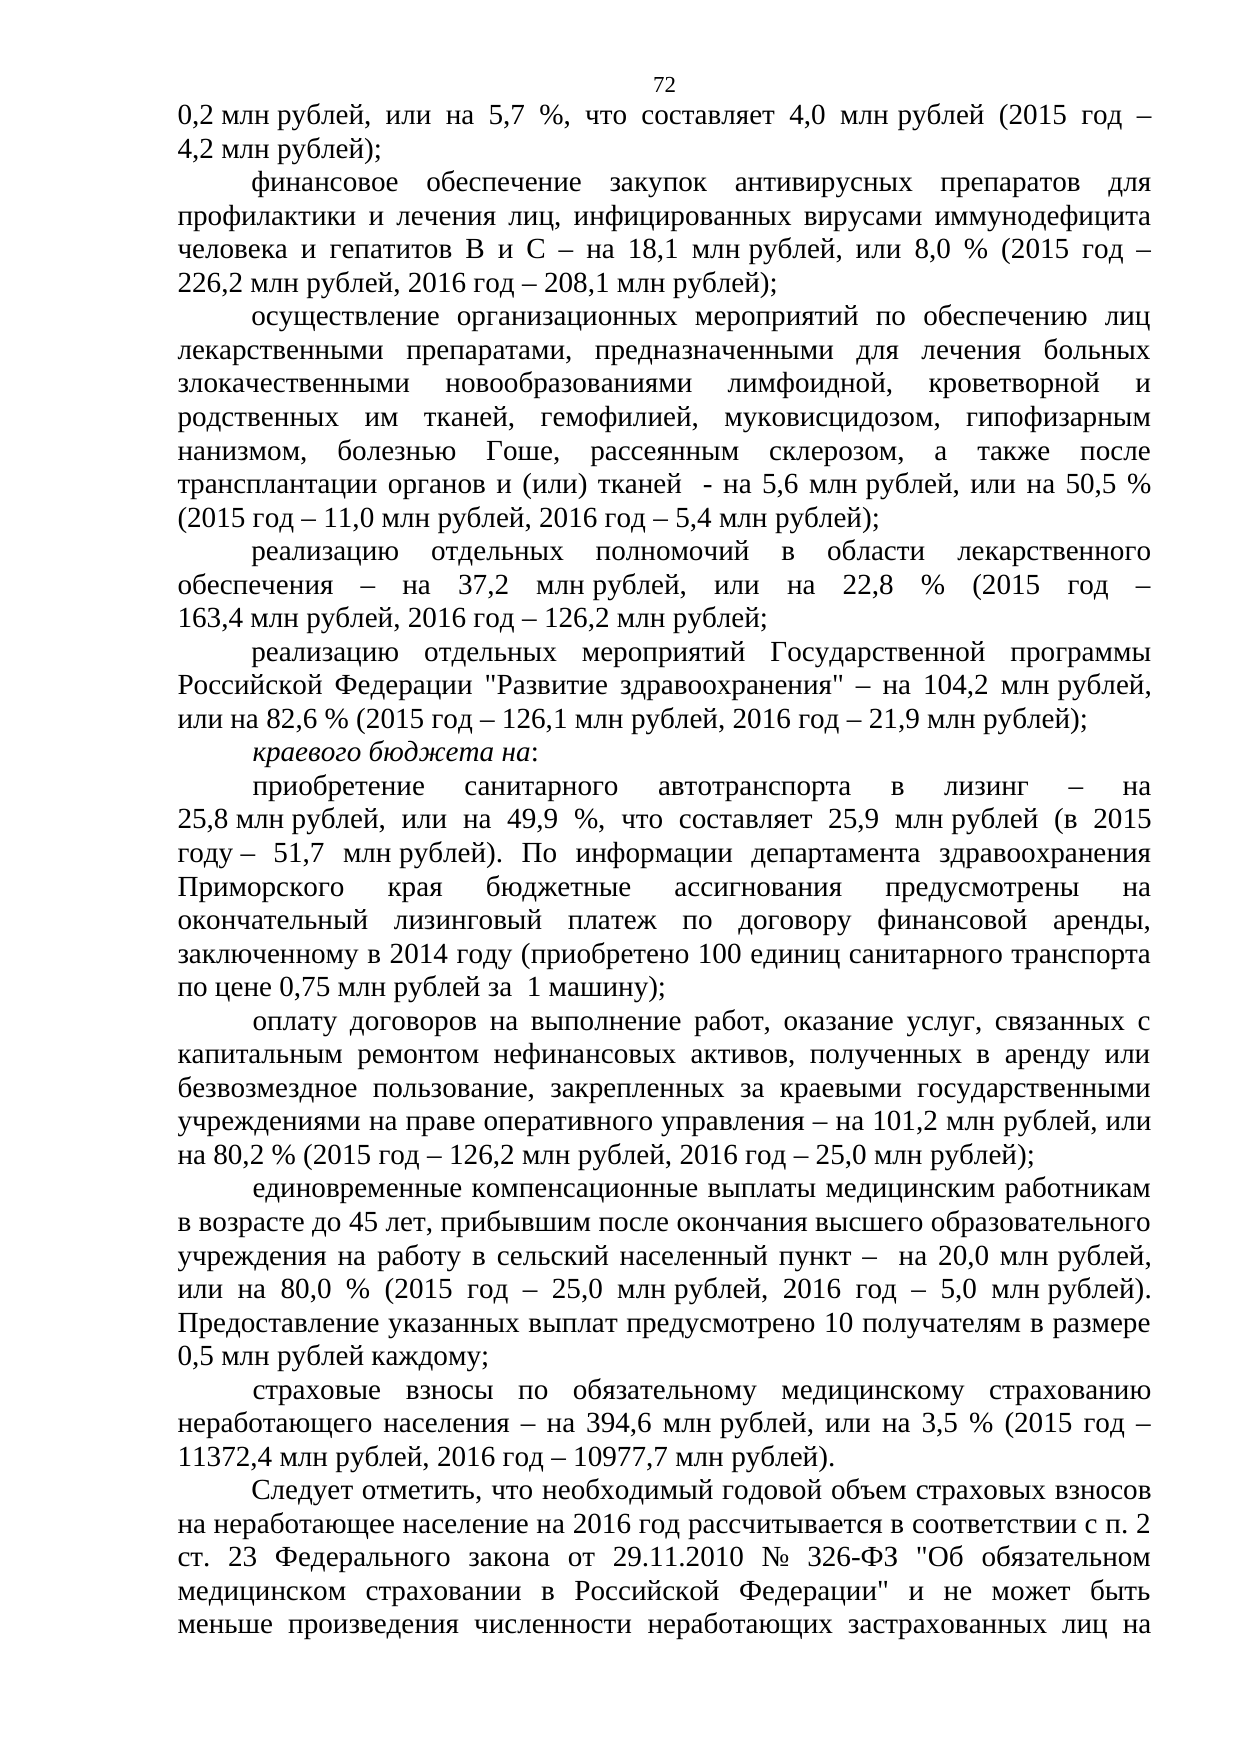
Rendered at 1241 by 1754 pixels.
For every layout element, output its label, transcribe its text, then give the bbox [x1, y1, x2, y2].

text реализацию отдельных мероприятий Государственной программы Российской Федерации "Развитие здравоохранения" – на 104,2 млн рублей, или на 82,6 % (2015 год – 126,1 млн рублей, 2016 год – 21,9 млн рублей); [177, 634, 1152, 734]
text краевого бюджета на: [177, 734, 1152, 768]
text приобретение санитарного автотранспорта в лизинг – на 25,8 млн рублей, или на 49,9 %, что составляет 25,9 млн рублей (в 2015 году – 51,7 млн рублей). По информации департамента здравоохранения Приморского края бюджетные ассигнования предусмотрены на окончательный лизинговый платеж по договору финансовой аренды, заключенному в 2014 году (приобретено 100 единиц санитарного транспорта по цене 0,75 млн рублей за 1 машину); [177, 768, 1152, 1003]
text единовременные компенсационные выплаты медицинским работникам в возрасте до 45 лет, прибывшим после окончания высшего образовательного учреждения на работу в сельский населенный пункт – на 20,0 млн рублей, или на 80,0 % (2015 год – 25,0 млн рублей, 2016 год – 5,0 млн рублей). Предоставление указанных выплат предусмотрено 10 получателям в размере 0,5 млн рублей каждому; [177, 1171, 1152, 1372]
text страховые взносы по обязательному медицинскому страхованию неработающего населения – на 394,6 млн рублей, или на 3,5 % (2015 год – 11372,4 млн рублей, 2016 год – 10977,7 млн рублей). [177, 1372, 1152, 1472]
text реализацию отдельных полномочий в области лекарственного обеспечения – на 37,2 млн рублей, или на 22,8 % (2015 год – 163,4 млн рублей, 2016 год – 126,2 млн рублей; [177, 533, 1152, 634]
text оплату договоров на выполнение работ, оказание услуг, связанных с капитальным ремонтом нефинансовых активов, полученных в аренду или безвозмездное пользование, закрепленных за краевыми государственными учреждениями на праве оперативного управления – на 101,2 млн рублей, или на 80,2 % (2015 год – 126,2 млн рублей, 2016 год – 25,0 млн рублей); [177, 1003, 1152, 1171]
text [177, 97, 1152, 164]
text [177, 1472, 1152, 1640]
text осуществление организационных мероприятий по обеспечению лиц лекарственными препаратами, предназначенными для лечения больных злокачественными новообразованиями лимфоидной, кроветворной и родственных им тканей, гемофилией, муковисцидозом, гипофизарным нанизмом, болезнью Гоше, рассеянным склерозом, а также после трансплантации органов и (или) тканей - на 5,6 млн рублей, или на 50,5 % (2015 год – 11,0 млн рублей, 2016 год – 5,4 млн рублей); [177, 298, 1152, 533]
text финансовое обеспечение закупок антивирусных препаратов для профилактики и лечения лиц, инфицированных вирусами иммунодефицита человека и гепатитов В и С – на 18,1 млн рублей, или 8,0 % (2015 год – 226,2 млн рублей, 2016 год – 208,1 млн рублей); [177, 164, 1152, 298]
